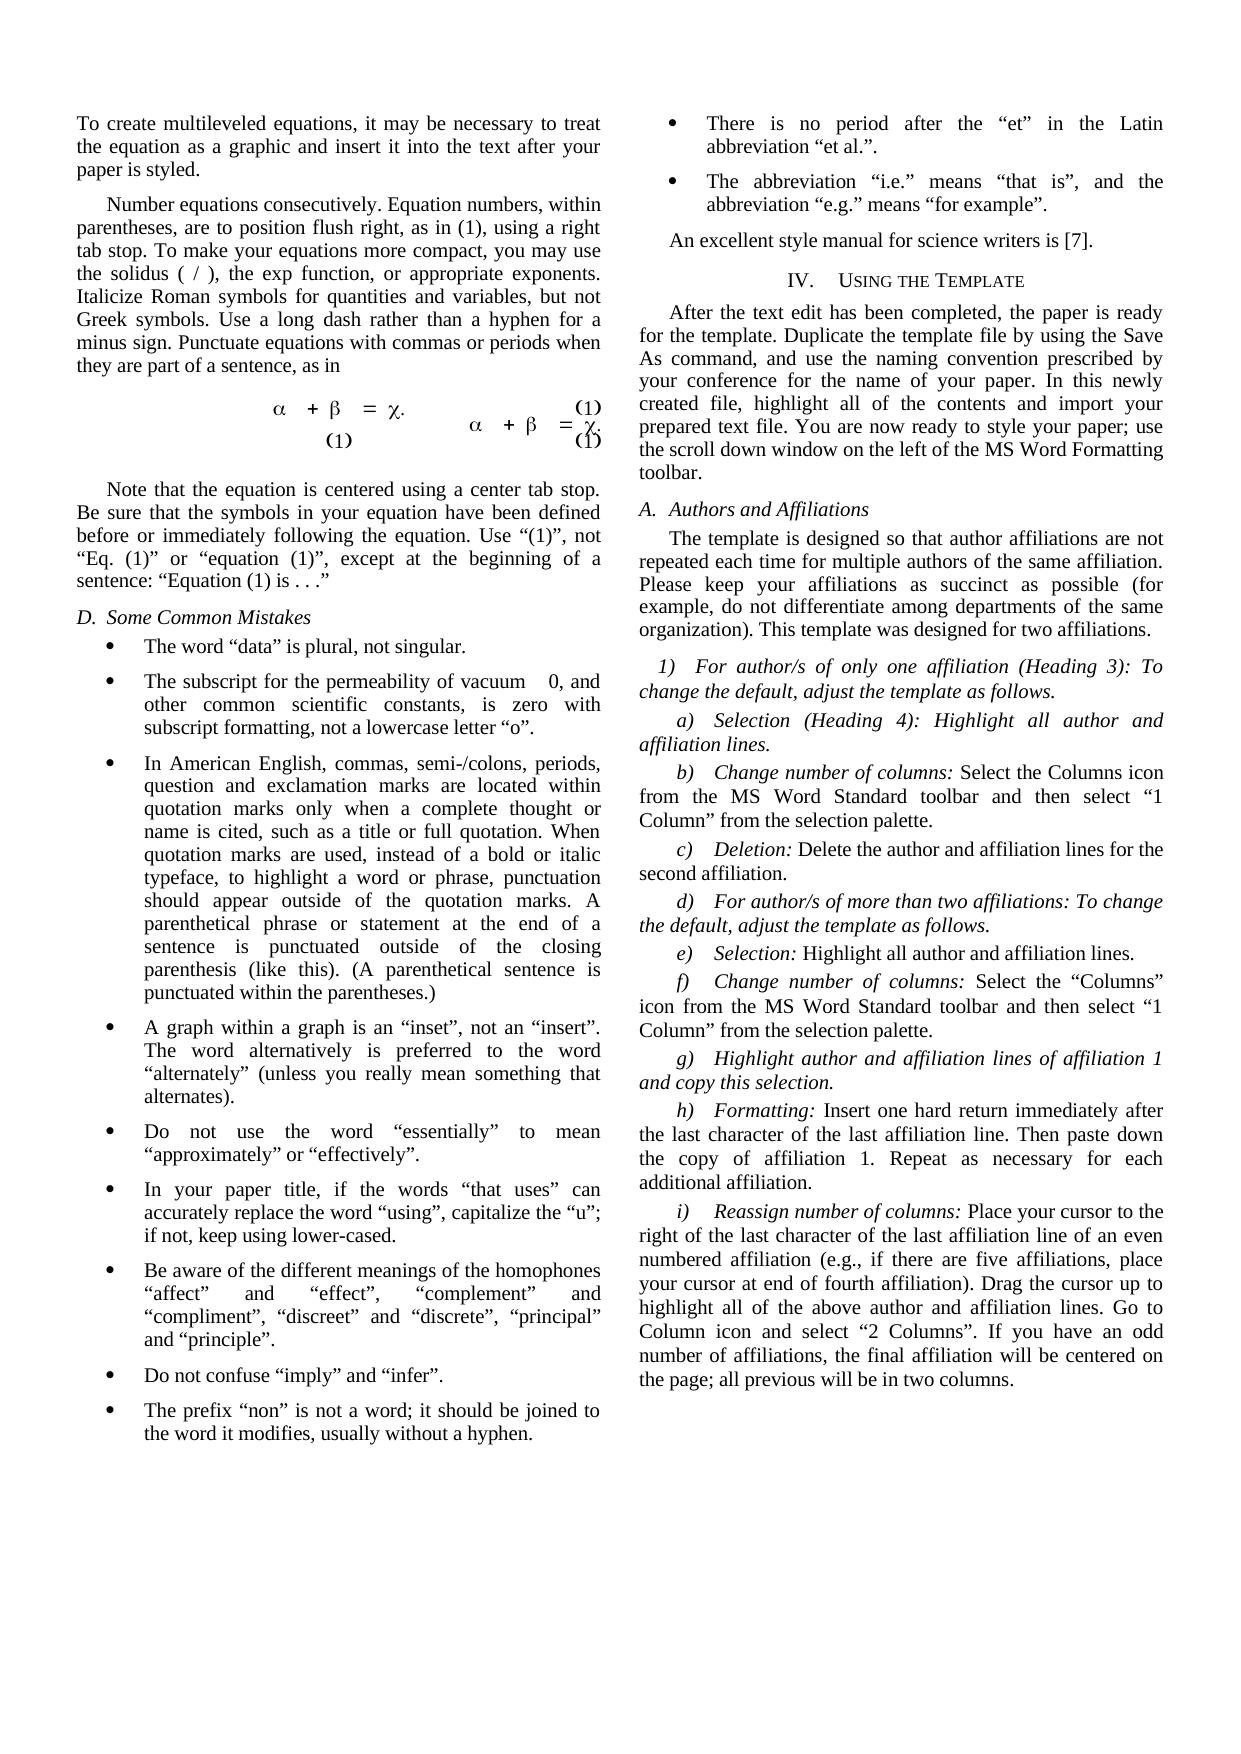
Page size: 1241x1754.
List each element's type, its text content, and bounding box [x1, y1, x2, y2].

subtitle Selection (Heading 4): Highlight all author and affiliation lines. [639, 708, 1164, 756]
list The prefix “non” is not a word; it should be joined to the word it modifies, usually without a hyphen. [106, 1399, 601, 1445]
list In American English, commas, semi-/colons, periods, question and exclamation marks are located within quotation marks only when a complete thought or name is cited, such as a title or full quotation. When quotation marks are used, instead of a bold or italic typeface, to highlight a word or phrase, punctuation should appear outside of the quotation marks. A parenthetical phrase or statement at the end of a sentence is punctuated outside of the closing parenthesis (like this). (A parenthetical sentence is punctuated within the parentheses.) [106, 752, 601, 1004]
subtitle Change number of columns: Select the Columns icon from the MS Word Standard toolbar and then select “1 Column” from the selection palette. [639, 760, 1164, 832]
subtitle Change number of columns: Select the “Columns” icon from the MS Word Standard toolbar and then select “1 Column” from the selection palette. [639, 969, 1164, 1042]
text Note that the equation is centered using a center tab stop. Be sure that the symbols in your equation have been defined before or immediately following the equation. Use “(1)”, not “Eq. (1)” or “equation (1)”, except at the beginning of a sentence: “Equation (1) is . . .” [76, 478, 601, 592]
text Number equations consecutively. Equation numbers, within parentheses, are to position flush right, as in (1), using a right tab stop. To make your equations more compact, you may use the solidus ( / ), the exp function, or appropriate exponents. Italicize Roman symbols for quantities and variables, but not Greek symbols. Use a long dash rather than a hyphen for a minus sign. Punctuate equations with commas or periods when they are part of a sentence, as in [76, 194, 601, 377]
subtitle Highlight author and affiliation lines of affiliation 1 and copy this selection. [639, 1046, 1164, 1094]
text After the text edit has been completed, the paper is ready for the template. Duplicate the template file by using the Save As command, and use the naming convention prescribed by your conference for the name of your paper. In this newly created file, highlight all of the contents and import your prepared text file. You are now ready to style your paper; use the scroll down window on the left of the MS Word Formatting toolbar. [639, 301, 1164, 484]
list Be aware of the different meanings of the homophones “affect” and “effect”, “complement” and “compliment”, “discreet” and “discrete”, “principal” and “principle”. [106, 1260, 601, 1351]
subtitle Selection: Highlight all author and affiliation lines. [639, 941, 1164, 965]
text      [76, 402, 601, 453]
list Do not use the word “essentially” to mean “approximately” or “effectively”. [106, 1120, 601, 1166]
subtitle For author/s of only one affiliation (Heading 3): To change the default, adjust the template as follows. [639, 654, 1164, 704]
subtitle Some Common Mistakes [76, 605, 601, 629]
subtitle Reassign number of columns: Place your cursor to the right of the last character of the last affiliation line of an even numbered affiliation (e.g., if there are five affiliations, place your cursor at end of fourth affiliation). Drag the cursor up to highlight all of the above author and affiliation lines. Go to Column icon and select “2 Columns”. If you have an odd number of affiliations, the final affiliation will be centered on the page; all previous will be in two columns. [639, 1198, 1164, 1391]
list A graph within a graph is an “inset”, not an “insert”. The word alternatively is preferred to the word “alternately” (unless you really mean something that alternates). [106, 1016, 601, 1108]
subtitle For author/s of more than two affiliations: To change the default, adjust the template as follows. [639, 889, 1164, 937]
text The template is designed so that author affiliations are not repeated each time for multiple authors of the same affiliation. Please keep your affiliations as succinct as possible (for example, do not differentiate among departments of the same organization). This template was designed for two affiliations. [639, 527, 1164, 641]
text An excellent style manual for science writers is [7]. [639, 229, 1164, 252]
list The word “data” is plural, not singular. [106, 635, 601, 658]
subtitle Formatting: Insert one hard return immediately after the last character of the last affiliation line. Then paste down the copy of affiliation 1. Repeat as necessary for each additional affiliation. [639, 1098, 1164, 1194]
list The subscript for the permeability of vacuum 0, and other common scientific constants, is zero with subscript formatting, not a lowercase letter “o”. [106, 671, 601, 739]
list There is no period after the “et” in the Latin abbreviation “et al.”. [669, 112, 1164, 158]
list In your paper title, if the words “that uses” can accurately replace the word “using”, capitalize the “u”; if not, keep using lower-cased. [106, 1178, 601, 1247]
subtitle Deletion: Delete the author and affiliation lines for the second affiliation. [639, 837, 1164, 885]
list The abbreviation “i.e.” means “that is”, and the abbreviation “e.g.” means “for example”. [669, 171, 1164, 216]
subtitle Using the Template [639, 268, 1164, 292]
list Do not confuse “imply” and “infer”. [106, 1364, 601, 1387]
subtitle Authors and Affiliations [639, 497, 1164, 521]
